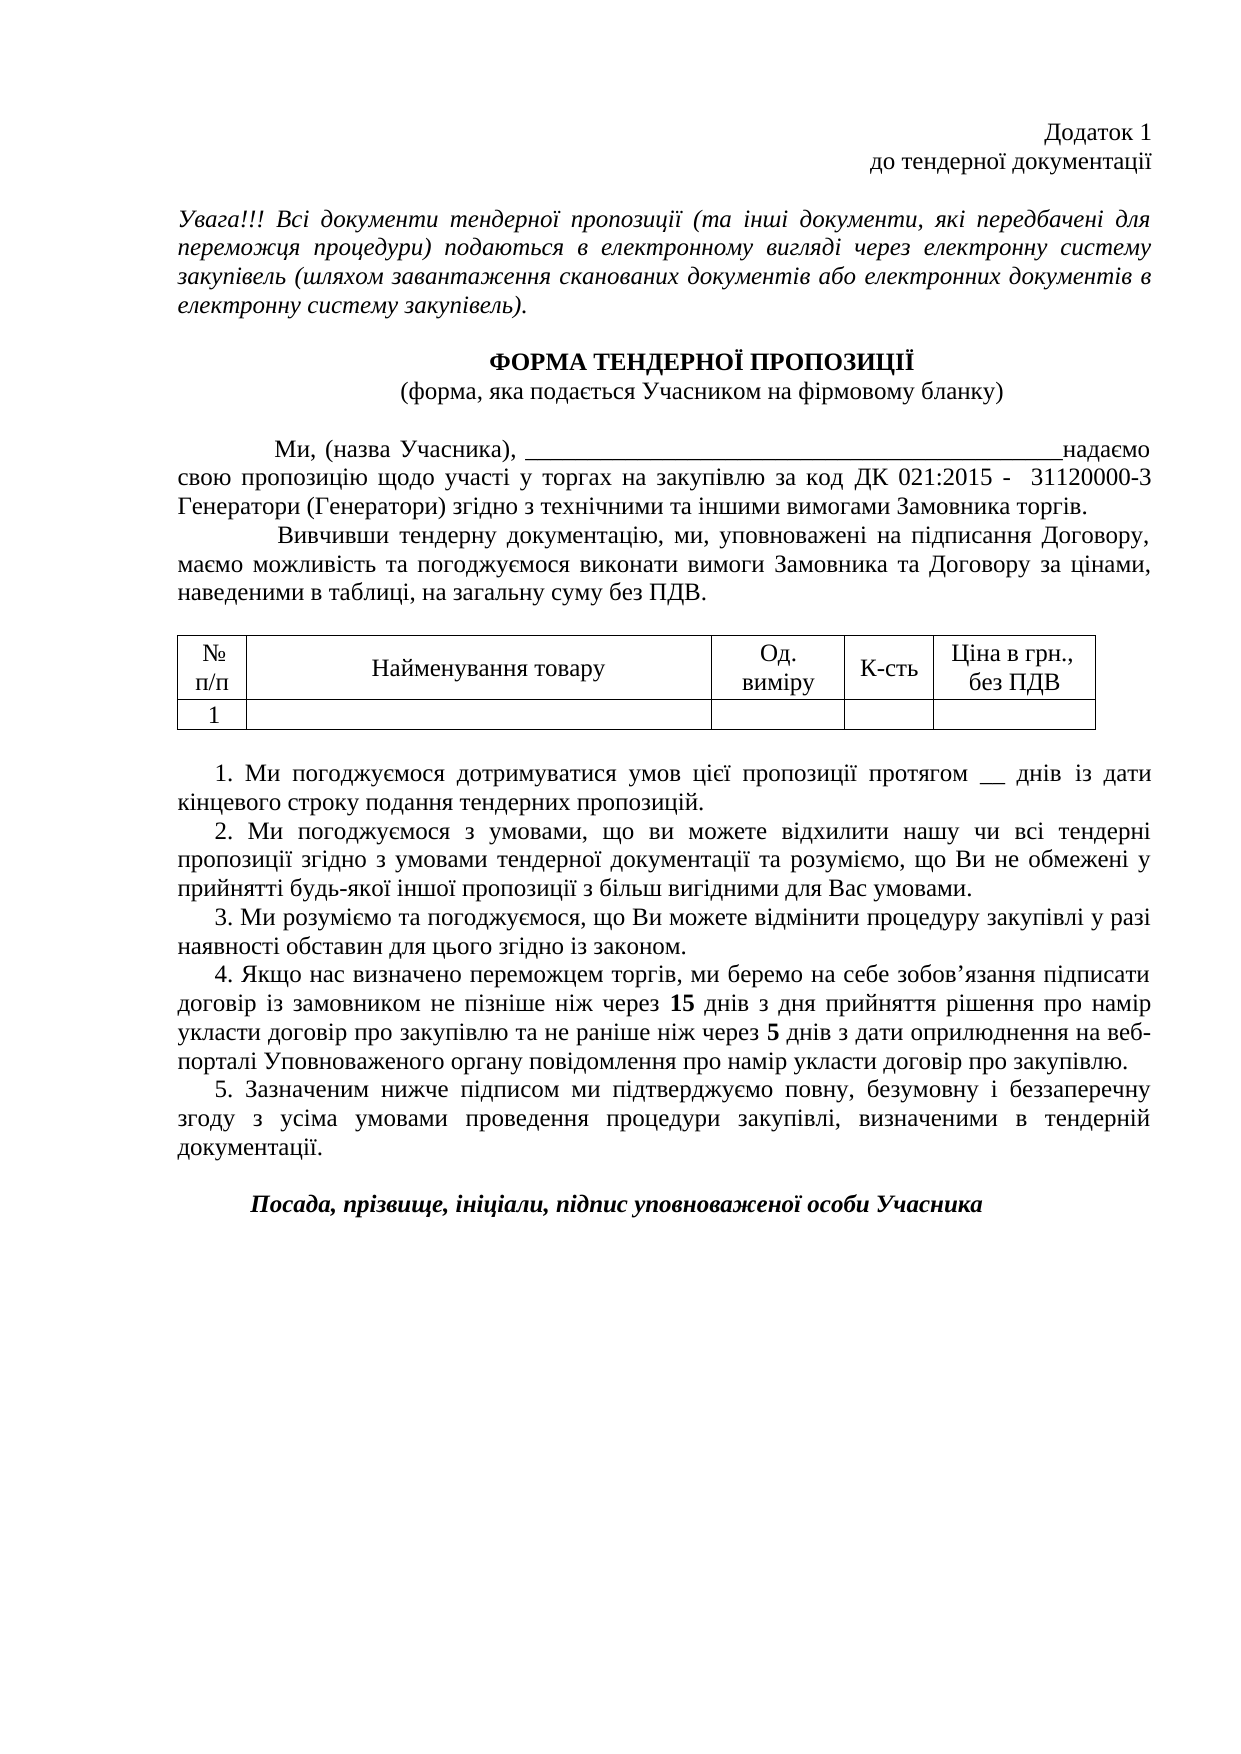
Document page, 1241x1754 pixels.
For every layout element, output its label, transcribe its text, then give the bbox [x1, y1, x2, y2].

text Ми, (назва Учасника), ___________________________________________надаємо свою пропозицію щодо участі у торгах на закупівлю за код ДК 021:2015 - 31120000-3 Генератори (Генератори) згідно з технічними та іншими вимогами Замовника торгів. [177, 434, 1152, 520]
text Посада, прізвище, ініціали, підпис уповноваженої особи Учасника [177, 1189, 1152, 1218]
table_header Ціна в грн., без ПДВ [934, 636, 1095, 699]
text Увага!!! Всі документи тендерної пропозиції (та інші документи, які передбачені для переможця процедури) подаються в електронному вигляді через електронну систему закупівель (шляхом завантаження сканованих документів або електронних документів в електронну систему закупівель). [177, 204, 1152, 319]
text (форма, яка подається Учасником на фірмовому бланку) [177, 376, 1152, 405]
table_cell [247, 700, 711, 728]
text Додаток 1 [177, 117, 1152, 146]
table_cell [712, 700, 844, 728]
table_header Од. виміру [712, 636, 844, 699]
text 5. Зазначеним нижче підписом ми підтверджуємо повну, безумовну і беззаперечну згоду з усіма умовами проведення процедури закупівлі, визначеними в тендерній документації. [177, 1074, 1152, 1161]
table_header К-сть [845, 636, 933, 699]
table_cell 1 [178, 700, 246, 728]
table_header № п/п [178, 636, 246, 699]
text ФОРМА ТЕНДЕРНОЇ ПРОПОЗИЦІЇ [177, 347, 1152, 376]
text 3. Ми розуміємо та погоджуємося, що Ви можете відмінити процедуру закупівлі у разі наявності обставин для цього згідно із законом. [177, 902, 1152, 959]
text 1. Ми погоджуємося дотримуватися умов цієї пропозиції протягом __ днів із дати кінцевого строку подання тендерних пропозицій. [177, 758, 1152, 816]
text Вивчивши тендерну документацію, ми, уповноважені на підписання Договору, маємо можливість та погоджуємося виконати вимоги Замовника та Договору за цінами, наведеними в таблиці, на загальну суму без ПДВ. [177, 520, 1152, 606]
text 4. Якщо нас визначено переможцем торгів, ми беремо на себе зобов’язання підписати договір із замовником не пізніше ніж через 15 днів з дня прийняття рішення про намір укласти договір про закупівлю та не раніше ніж через 5 днів з дати оприлюднення на веб-порталі Уповноваженого органу повідомлення про намір укласти договір про закупівлю. [177, 959, 1152, 1074]
table_cell [845, 700, 933, 728]
text 2. Ми погоджуємося з умовами, що ви можете відхилити нашу чи всі тендерні пропозиції згідно з умовами тендерної документації та розуміємо, що Ви не обмежені у прийнятті будь-якої іншої пропозиції з більш вигідними для Вас умовами. [177, 816, 1152, 902]
table_cell [934, 700, 1095, 728]
text до тендерної документації [177, 146, 1152, 175]
table_header Найменування товару [247, 636, 711, 699]
